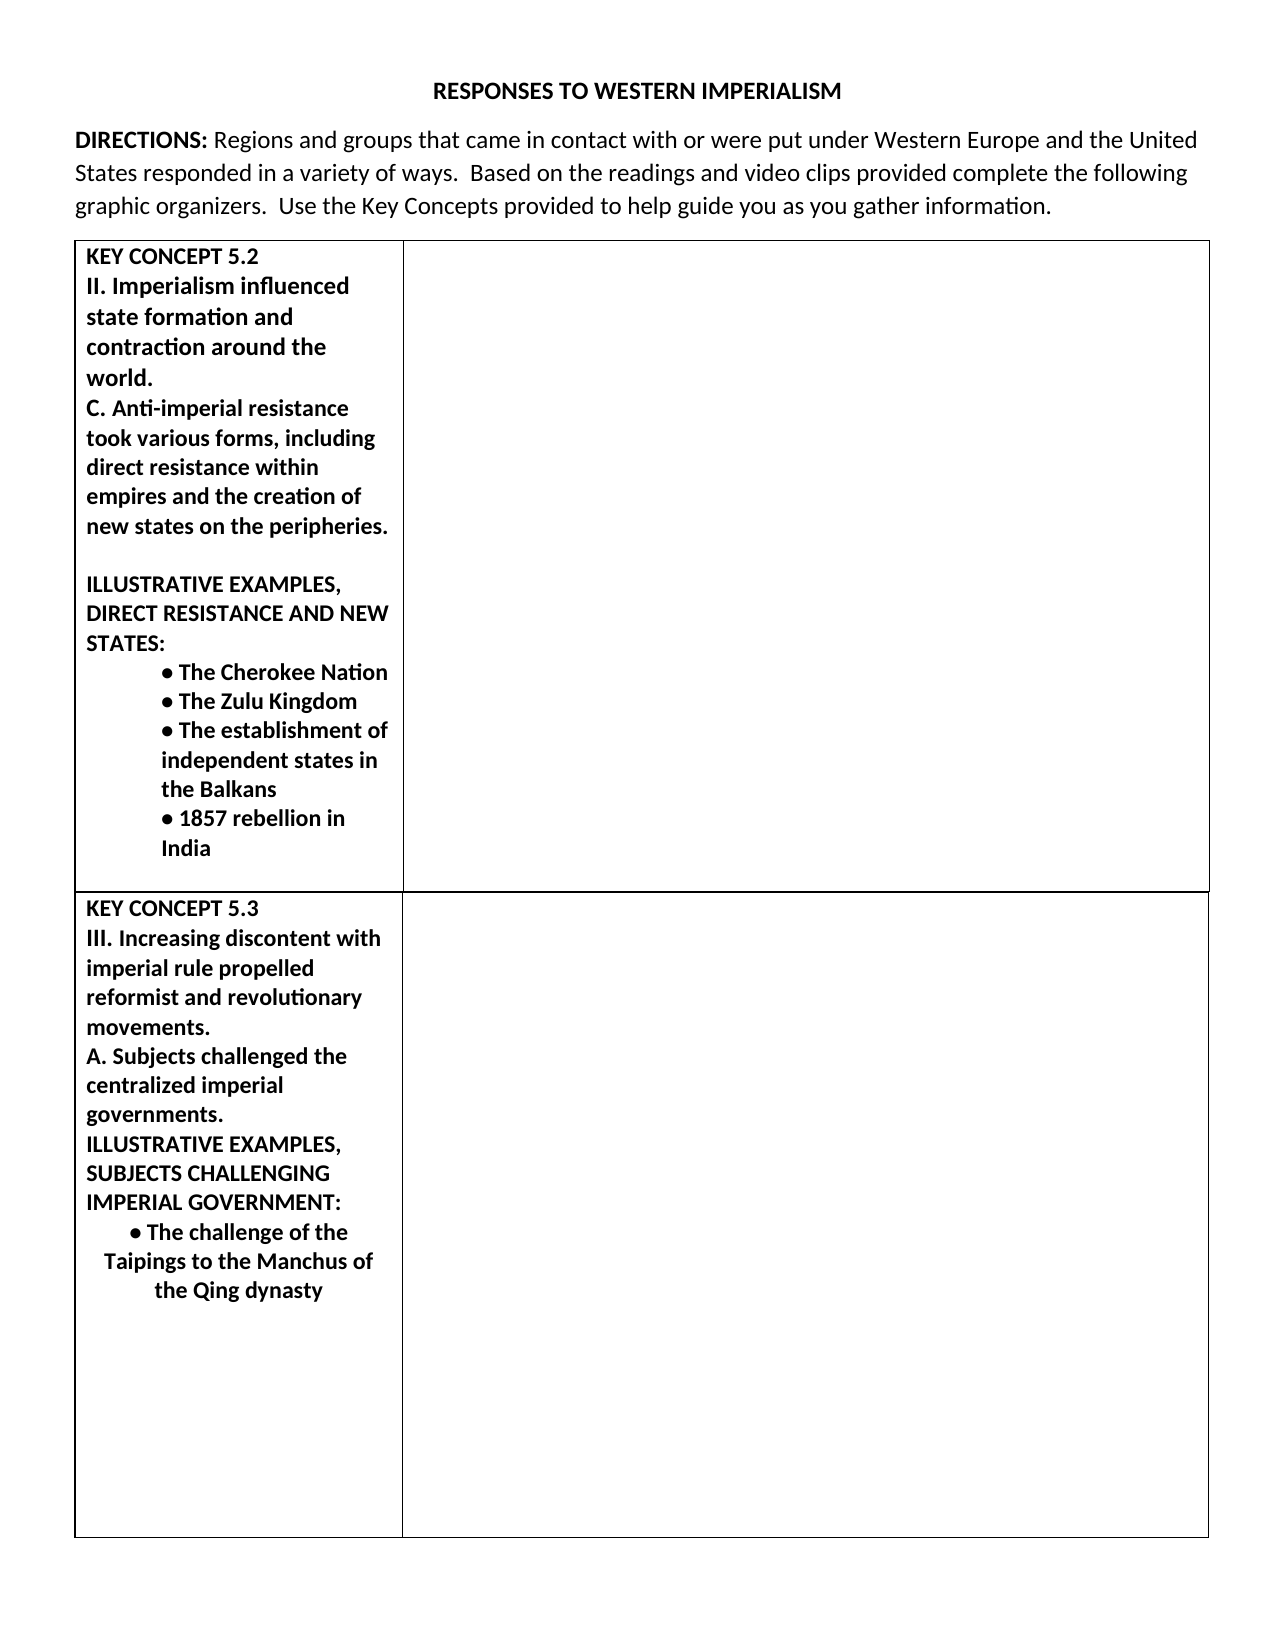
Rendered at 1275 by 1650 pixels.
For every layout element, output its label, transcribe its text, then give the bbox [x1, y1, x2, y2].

table_header [403, 893, 1208, 1537]
table_header KEY CONCEPT 5.2 II. Imperialism influenced state formation and contraction around the world. C. Anti-imperial resistance took various forms, including direct resistance within empires and the creation of new states on the peripheries. ILLUSTRATIVE EXAMPLES, DIRECT RESISTANCE AND NEW STATES: • The Cherokee Nation • The Zulu Kingdom • The establishment of independent states in the Balkans • 1857 rebellion in India [76, 241, 403, 891]
text DIRECTIONS: Regions and groups that came in contact with or were put under Western Europe and the United States responded in a variety of ways. Based on the readings and video clips provided complete the following graphic organizers. Use the Key Concepts provided to help guide you as you gather information. [75, 124, 1200, 221]
text RESPONSES TO WESTERN IMPERIALISM [75, 75, 1200, 106]
table_header [404, 241, 1209, 891]
table_header KEY CONCEPT 5.3 III. Increasing discontent with imperial rule propelled reformist and revolutionary movements. A. Subjects challenged the centralized imperial governments. ILLUSTRATIVE EXAMPLES, SUBJECTS CHALLENGING IMPERIAL GOVERNMENT: • The challenge of the Taipings to the Manchus of the Qing dynasty [76, 893, 402, 1537]
